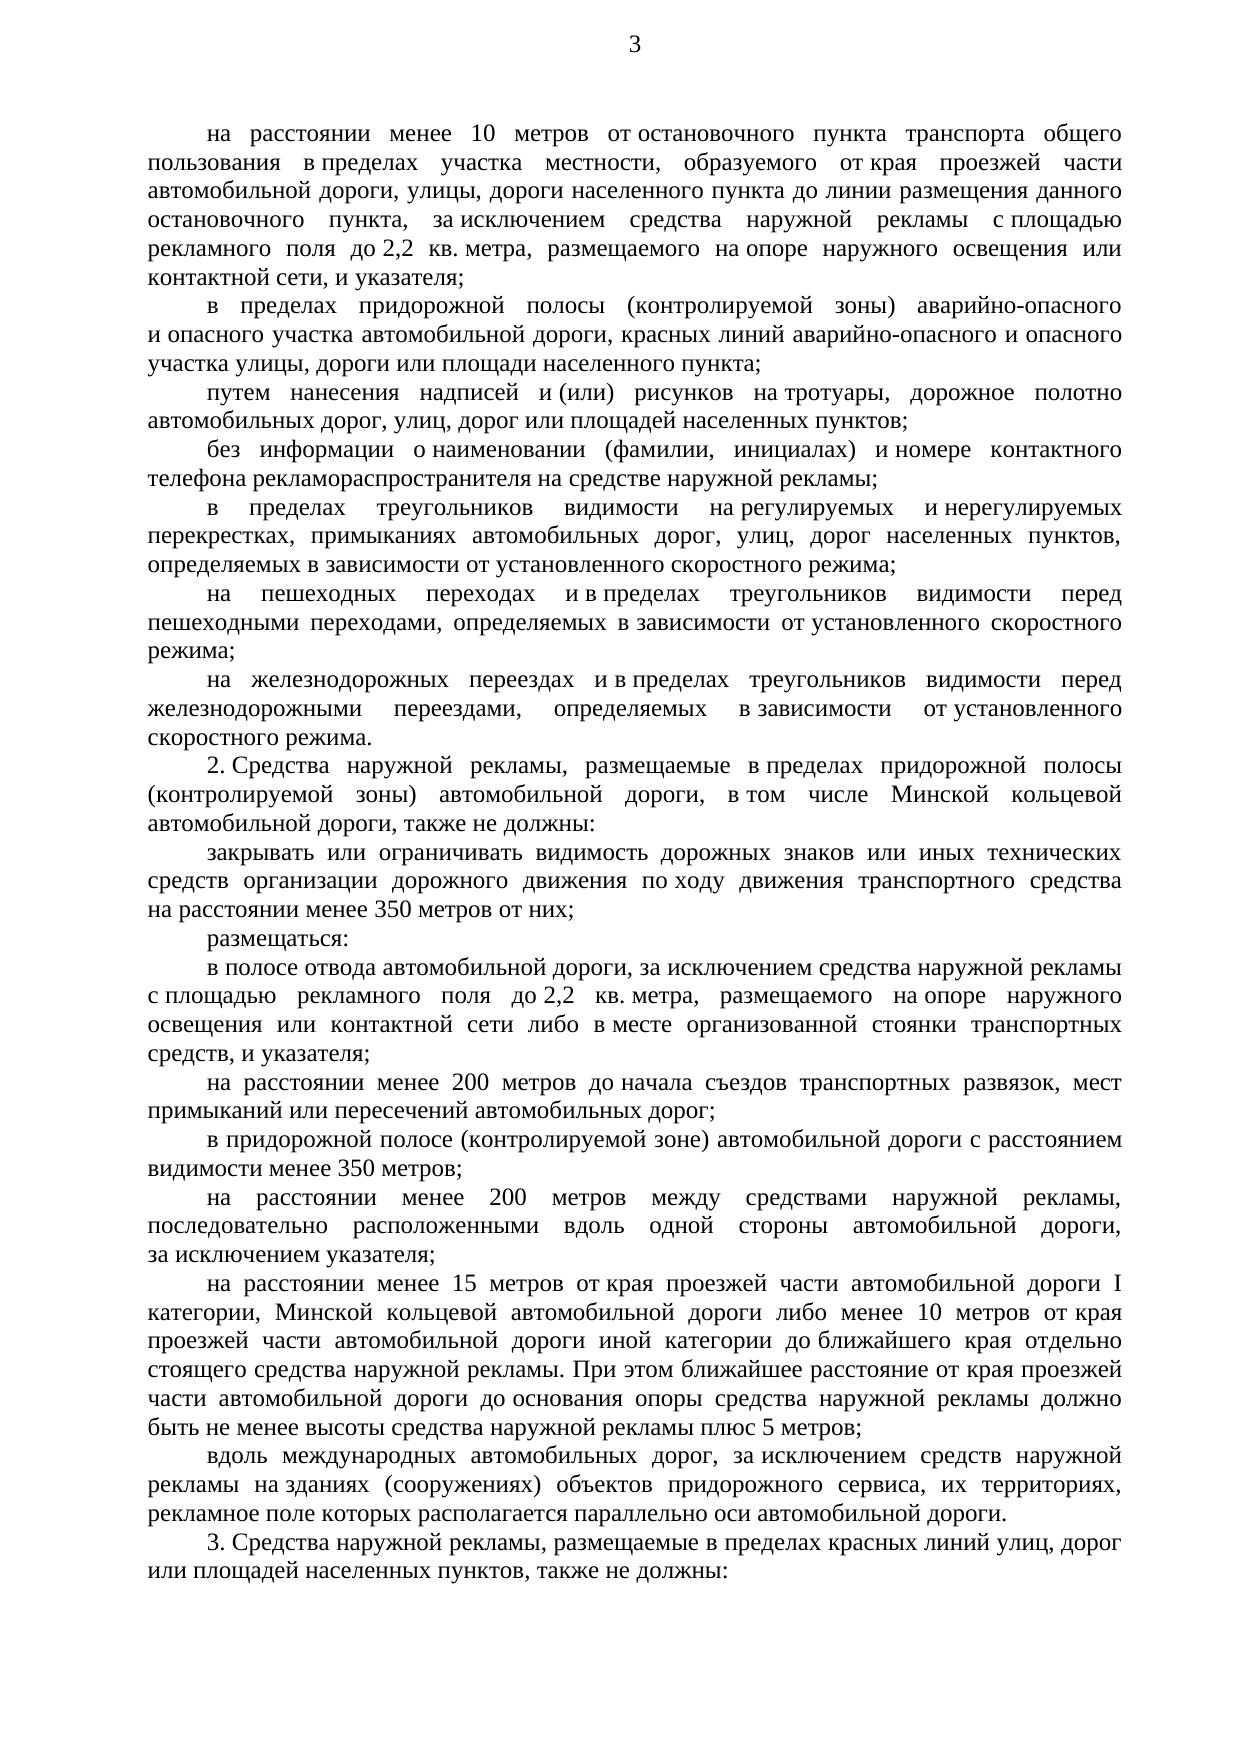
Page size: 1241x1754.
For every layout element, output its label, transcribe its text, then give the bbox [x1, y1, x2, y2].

text в пределах треугольников видимости на регулируемых и нерегулируемых перекрестках, примыканиях автомобильных дорог, улиц, дорог населенных пунктов, определяемых в зависимости от установленного скоростного режима; [147, 492, 1122, 578]
text на пешеходных переходах и в пределах треугольников видимости перед пешеходными переходами, определяемых в зависимости от установленного скоростного режима; [147, 578, 1122, 664]
text размещаться: [147, 923, 1122, 952]
text в придорожной полосе (контролируемой зоне) автомобильной дороги с расстоянием видимости менее 350 метров; [147, 1124, 1122, 1182]
text без информации о наименовании (фамилии, инициалах) и номере контактного телефона рекламораспространителя на средстве наружной рекламы; [147, 434, 1122, 492]
text на расстоянии менее 15 метров от края проезжей части автомобильной дороги I категории, Минской кольцевой автомобильной дороги либо менее 10 метров от края проезжей части автомобильной дороги иной категории до ближайшего края отдельно стоящего средства наружной рекламы. При этом ближайшее расстояние от края проезжей части автомобильной дороги до основания опоры средства наружной рекламы должно быть не менее высоты средства наружной рекламы плюс 5 метров; [147, 1268, 1122, 1441]
text на расстоянии менее 10 метров от остановочного пункта транспорта общего пользования в пределах участка местности, образуемого от края проезжей части автомобильной дороги, улицы, дороги населенного пункта до линии размещения данного остановочного пункта, за исключением средства наружной рекламы с площадью рекламного поля до 2,2 кв. метра, размещаемого на опоре наружного освещения или контактной сети, и указателя; [147, 118, 1122, 291]
text 2. Средства наружной рекламы, размещаемые в пределах придорожной полосы (контролируемой зоны) автомобильной дороги, в том числе Минской кольцевой автомобильной дороги, также не должны: [147, 751, 1122, 837]
text вдоль международных автомобильных дорог, за исключением средств наружной рекламы на зданиях (сооружениях) объектов придорожного сервиса, их территориях, рекламное поле которых располагается параллельно оси автомобильной дороги. [147, 1441, 1122, 1527]
text на расстоянии менее 200 метров до начала съездов транспортных развязок, мест примыканий или пересечений автомобильных дорог; [147, 1067, 1122, 1124]
text на расстоянии менее 200 метров между средствами наружной рекламы, последовательно расположенными вдоль одной стороны автомобильной дороги, за исключением указателя; [147, 1182, 1122, 1268]
text закрывать или ограничивать видимость дорожных знаков или иных технических средств организации дорожного движения по ходу движения транспортного средства на расстоянии менее 350 метров от них; [147, 837, 1122, 923]
text в полосе отвода автомобильной дороги, за исключением средства наружной рекламы с площадью рекламного поля до 2,2 кв. метра, размещаемого на опоре наружного освещения или контактной сети либо в месте организованной стоянки транспортных средств, и указателя; [147, 952, 1122, 1067]
text в пределах придорожной полосы (контролируемой зоны) аварийно-опасного и опасного участка автомобильной дороги, красных линий аварийно-опасного и опасного участка улицы, дороги или площади населенного пункта; [147, 291, 1122, 377]
text 3. Средства наружной рекламы, размещаемые в пределах красных линий улиц, дорог или площадей населенных пунктов, также не должны: [147, 1527, 1122, 1584]
text на железнодорожных переездах и в пределах треугольников видимости перед железнодорожными переездами, определяемых в зависимости от установленного скоростного режима. [147, 664, 1122, 751]
text путем нанесения надписей и (или) рисунков на тротуары, дорожное полотно автомобильных дорог, улиц, дорог или площадей населенных пунктов; [147, 377, 1122, 434]
